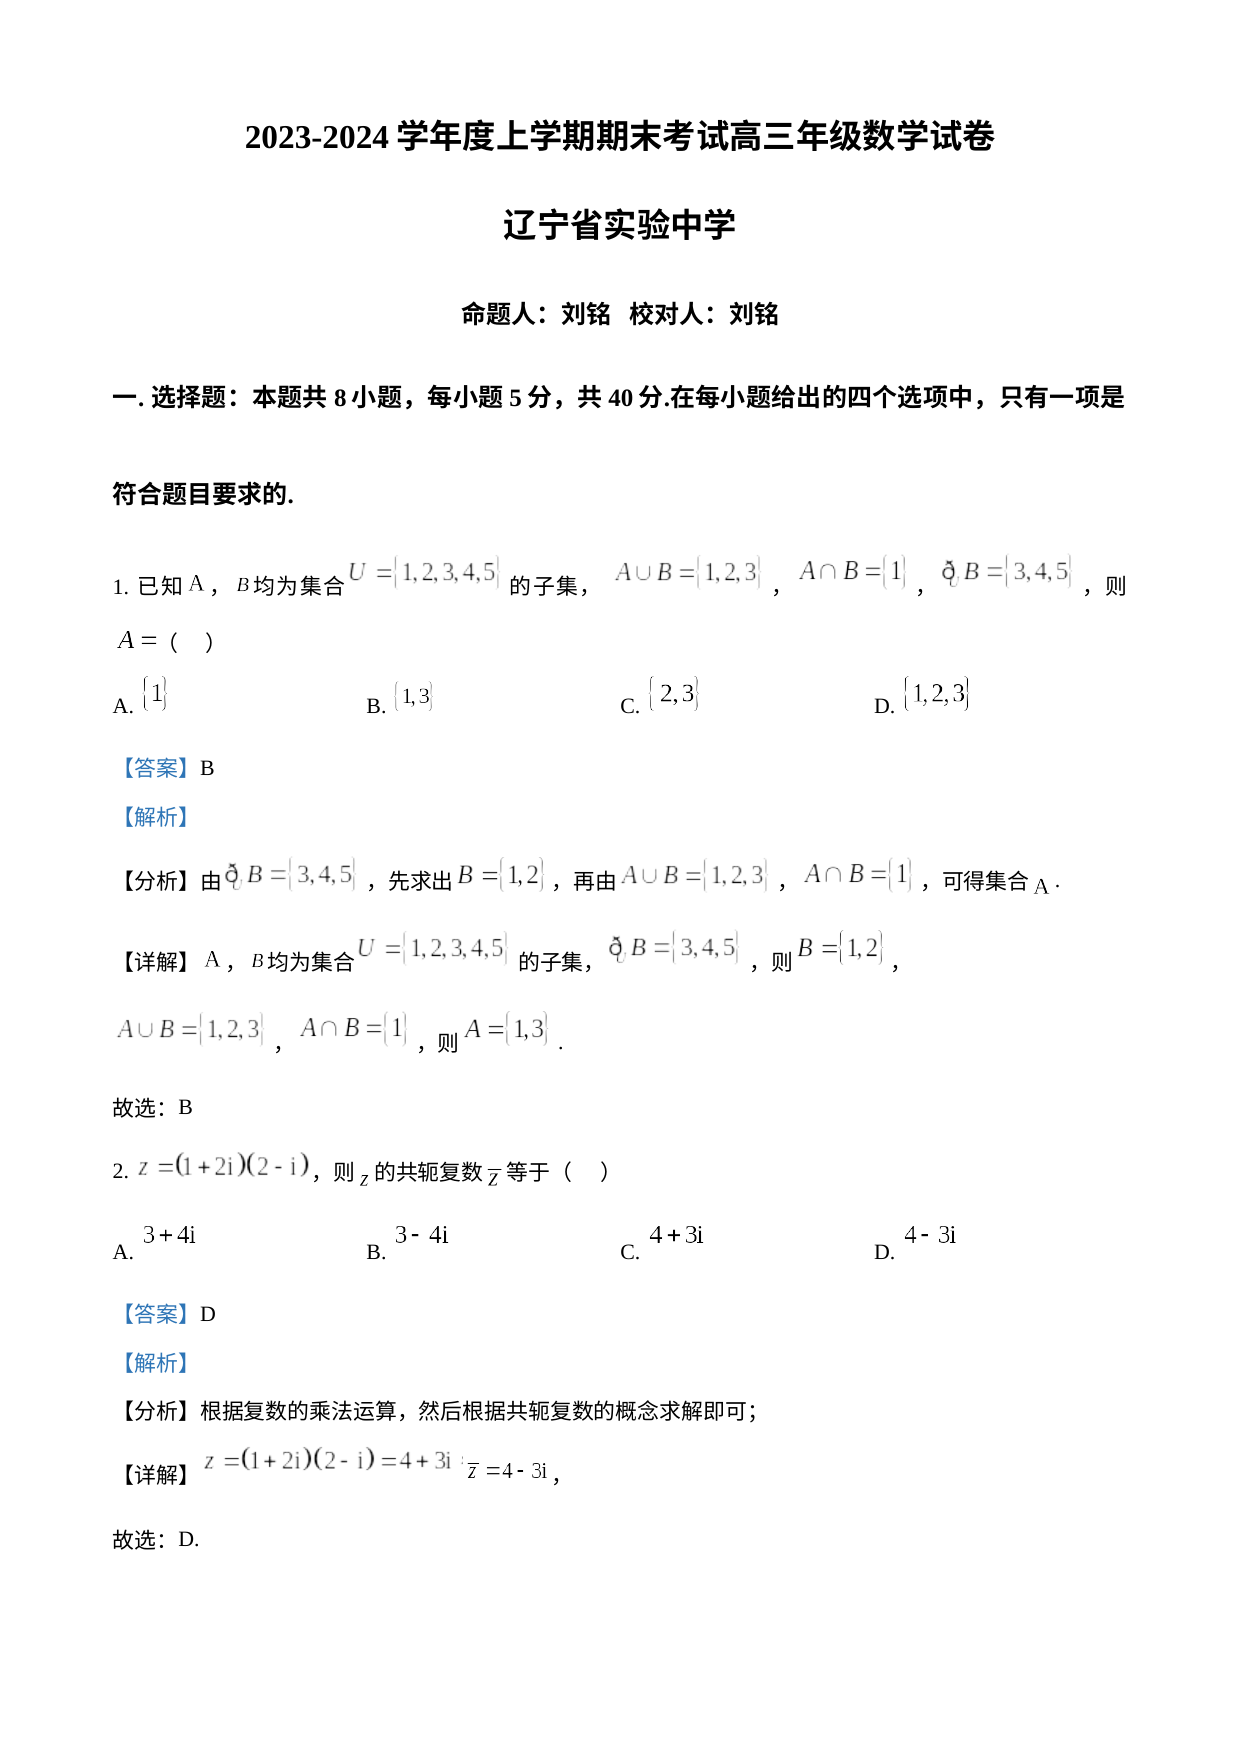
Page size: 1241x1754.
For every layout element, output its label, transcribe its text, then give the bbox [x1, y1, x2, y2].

text 【解析】 [112, 799, 1128, 832]
text 【解析】 [112, 1345, 1128, 1378]
text 【答案】D [112, 1297, 1128, 1329]
text 2. ，则的共轭复数等于（ ） [112, 1138, 1128, 1203]
text 【详解】， [112, 1442, 1128, 1507]
text 【详解】，均为集合的子集，，则， [112, 928, 1128, 993]
text A. B. C. D. [112, 1219, 1128, 1284]
text 1. 已知，均为集合的子集， ，，，则（ ） [112, 544, 1128, 657]
text 【分析】由，先求出，再由，，可得集合. [112, 848, 1128, 913]
text 故选：D. [112, 1523, 1128, 1555]
text A. B. C. D. [112, 673, 1128, 738]
text ，，则. [112, 1009, 1128, 1074]
text 【分析】根据复数的乘法运算，然后根据共轭复数的概念求解即可； [112, 1393, 1128, 1426]
text 2023-2024学年度上学期期末考试高三年级数学试卷 [112, 102, 1128, 167]
text 命题人：刘铭 校对人：刘铭 [112, 280, 1128, 345]
text 故选：B [112, 1090, 1128, 1123]
text 一. 选择题：本题共8小题，每小题5分，共40分.在每小题给出的四个选项中，只有一项是符合题目要求的. [112, 363, 1128, 526]
text 【答案】B [112, 751, 1128, 783]
text 辽宁省实验中学 [112, 191, 1128, 256]
